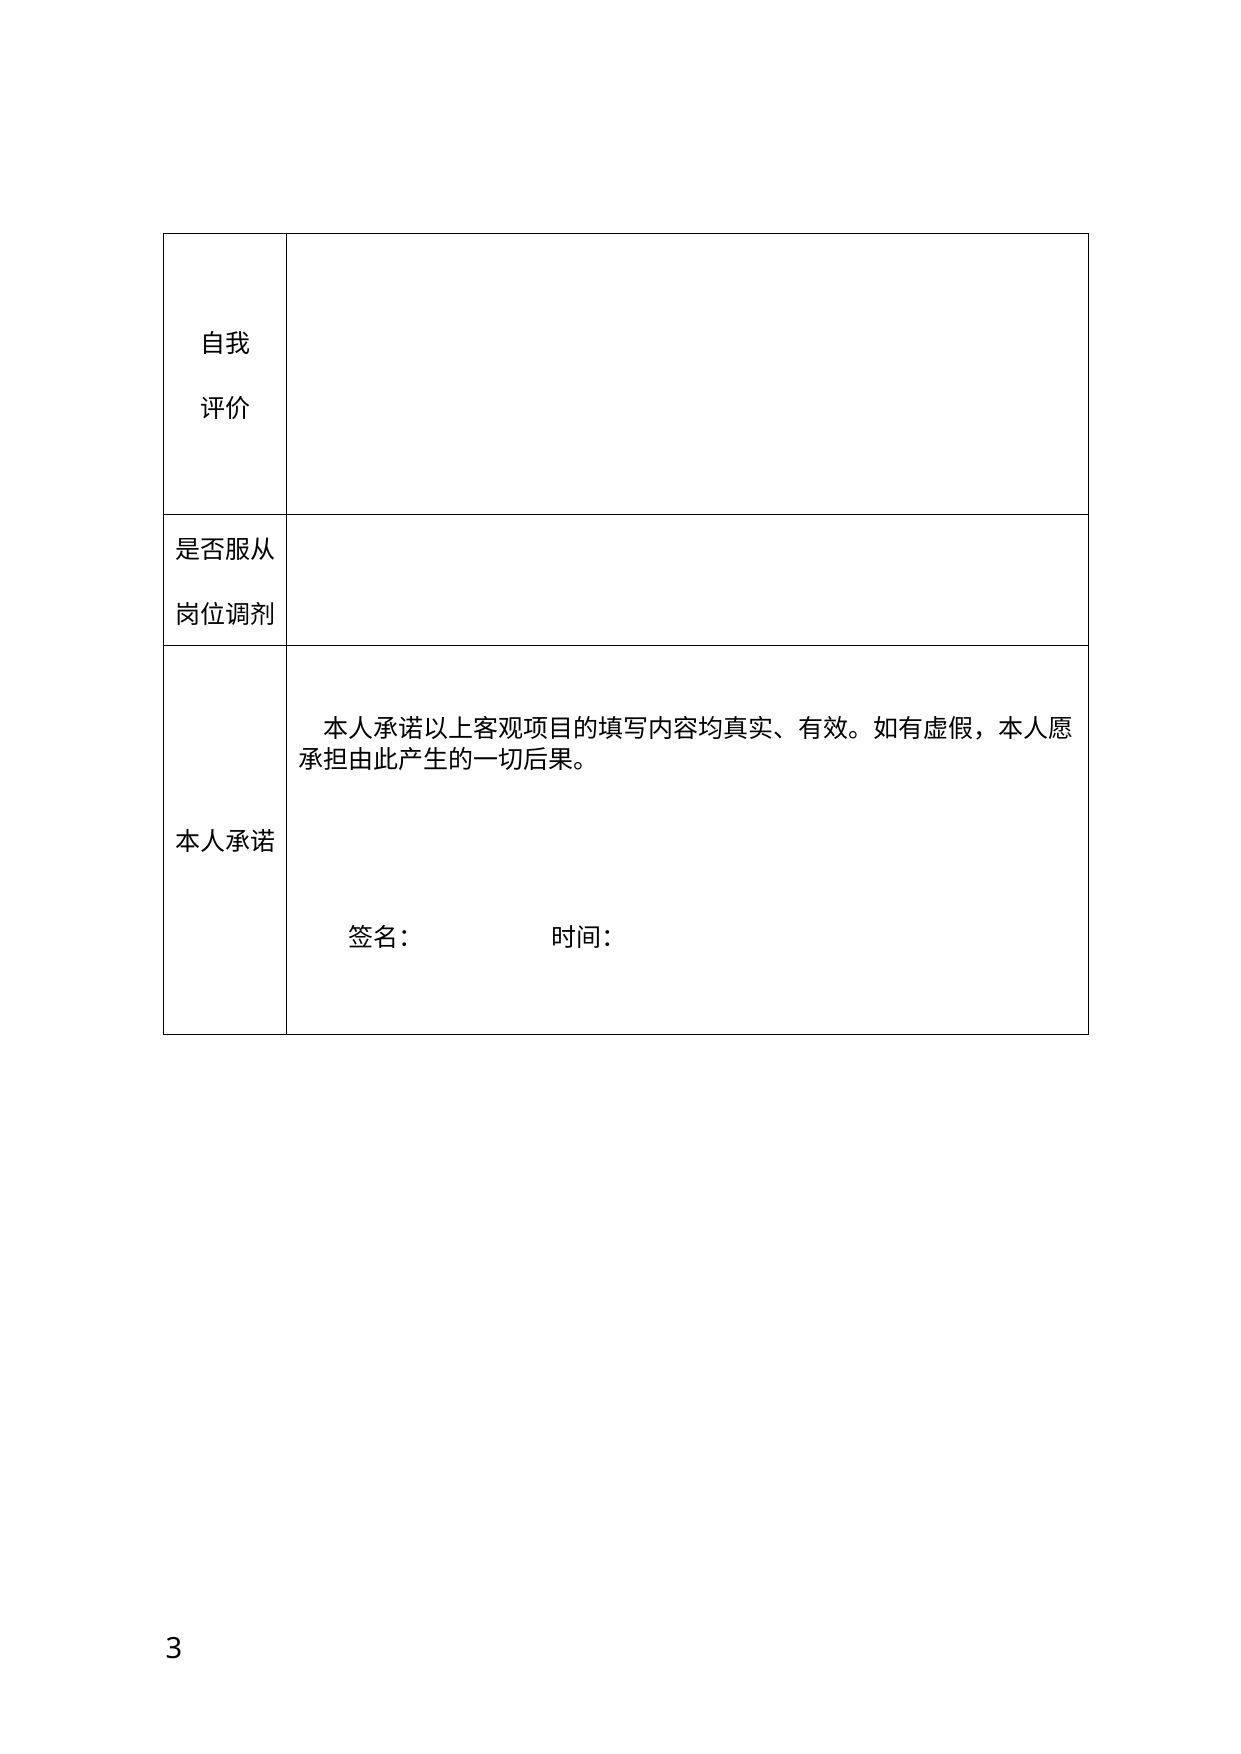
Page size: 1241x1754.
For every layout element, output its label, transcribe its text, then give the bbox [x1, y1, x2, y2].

table_cell 是否服从岗位调剂 [164, 515, 286, 645]
table_cell [287, 515, 1088, 645]
table_cell 本人承诺 [164, 646, 286, 1033]
table_cell 本人承诺以上客观项目的填写内容均真实、有效。如有虚假，本人愿承担由此产生的一切后果。 签名： 时间： [287, 646, 1088, 1033]
table_cell [287, 234, 1088, 514]
table_cell 自我 评价 [164, 234, 286, 514]
